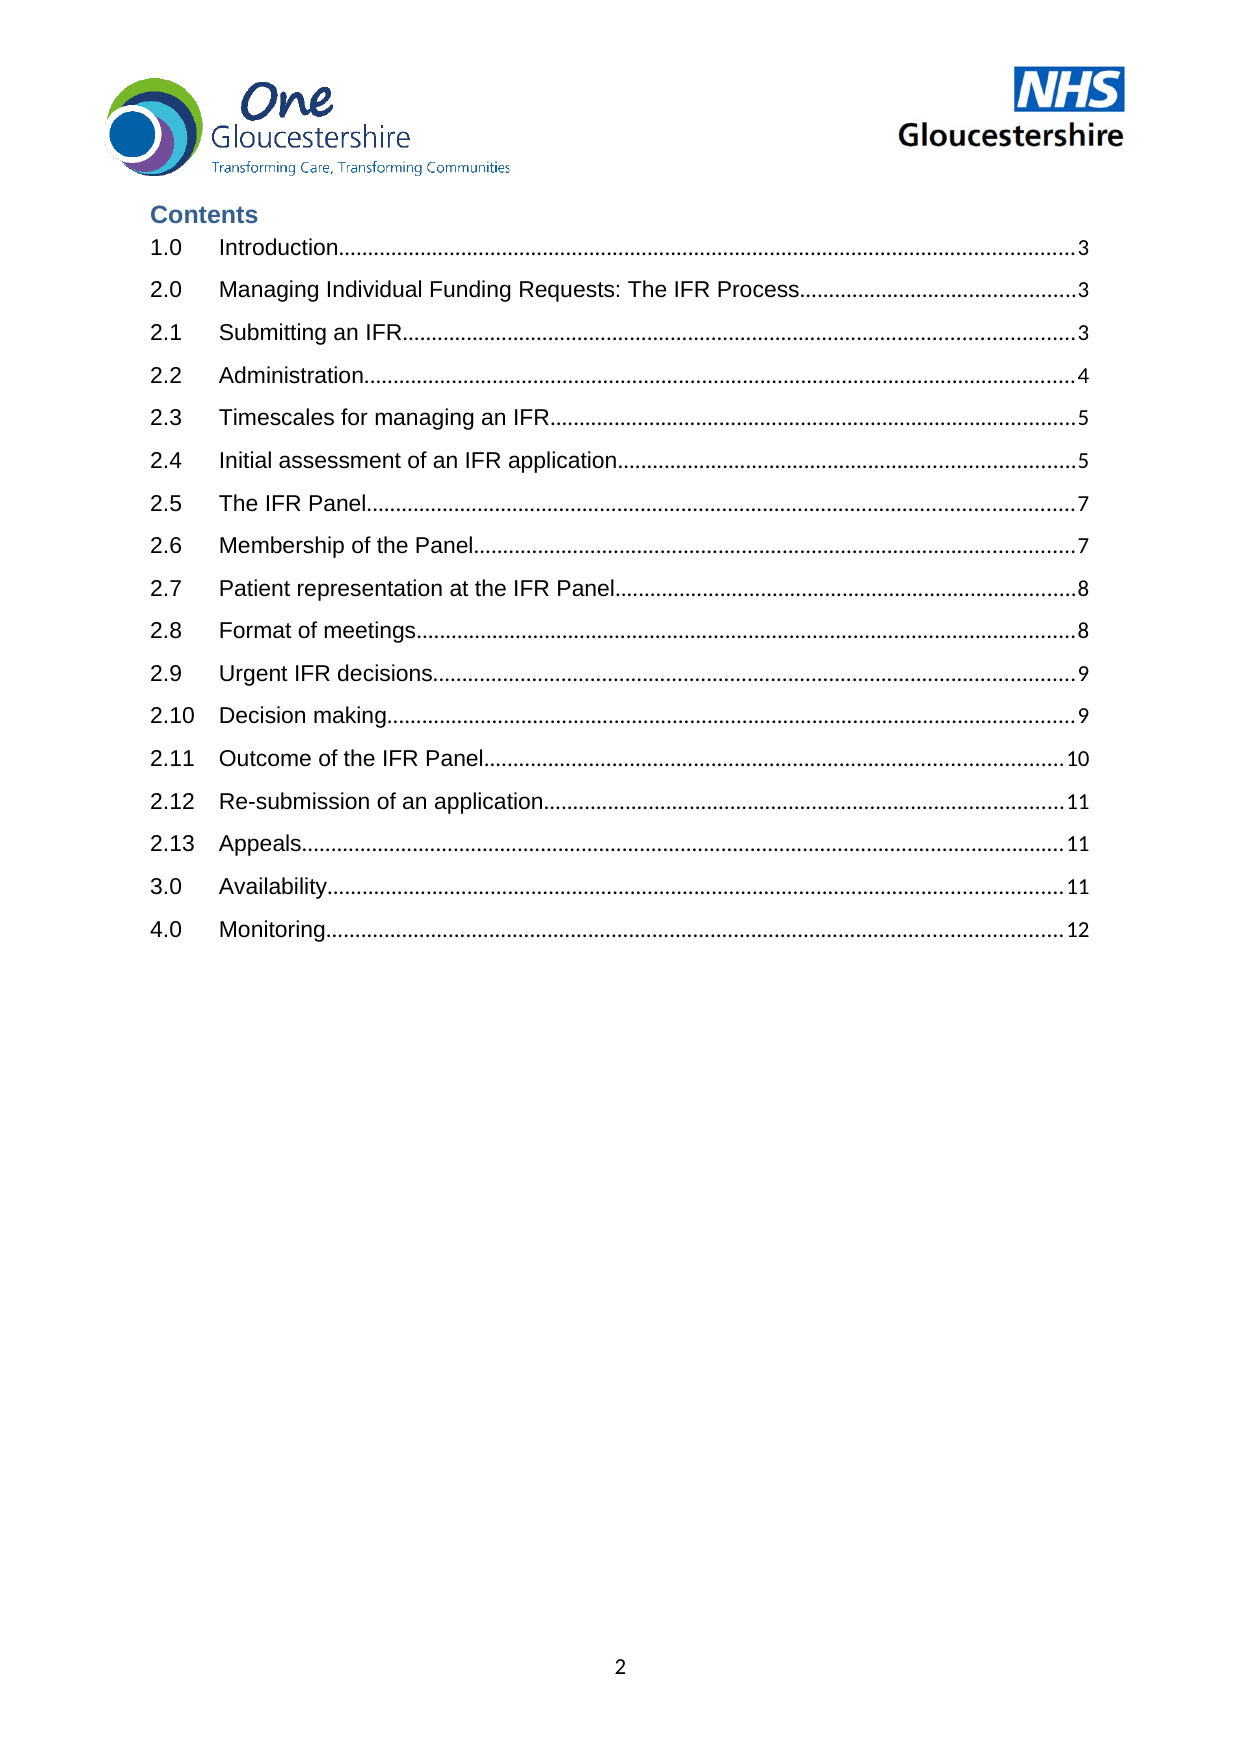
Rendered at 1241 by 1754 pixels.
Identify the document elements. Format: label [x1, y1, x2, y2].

picture [103, 78, 510, 176]
picture [873, 55, 1137, 161]
